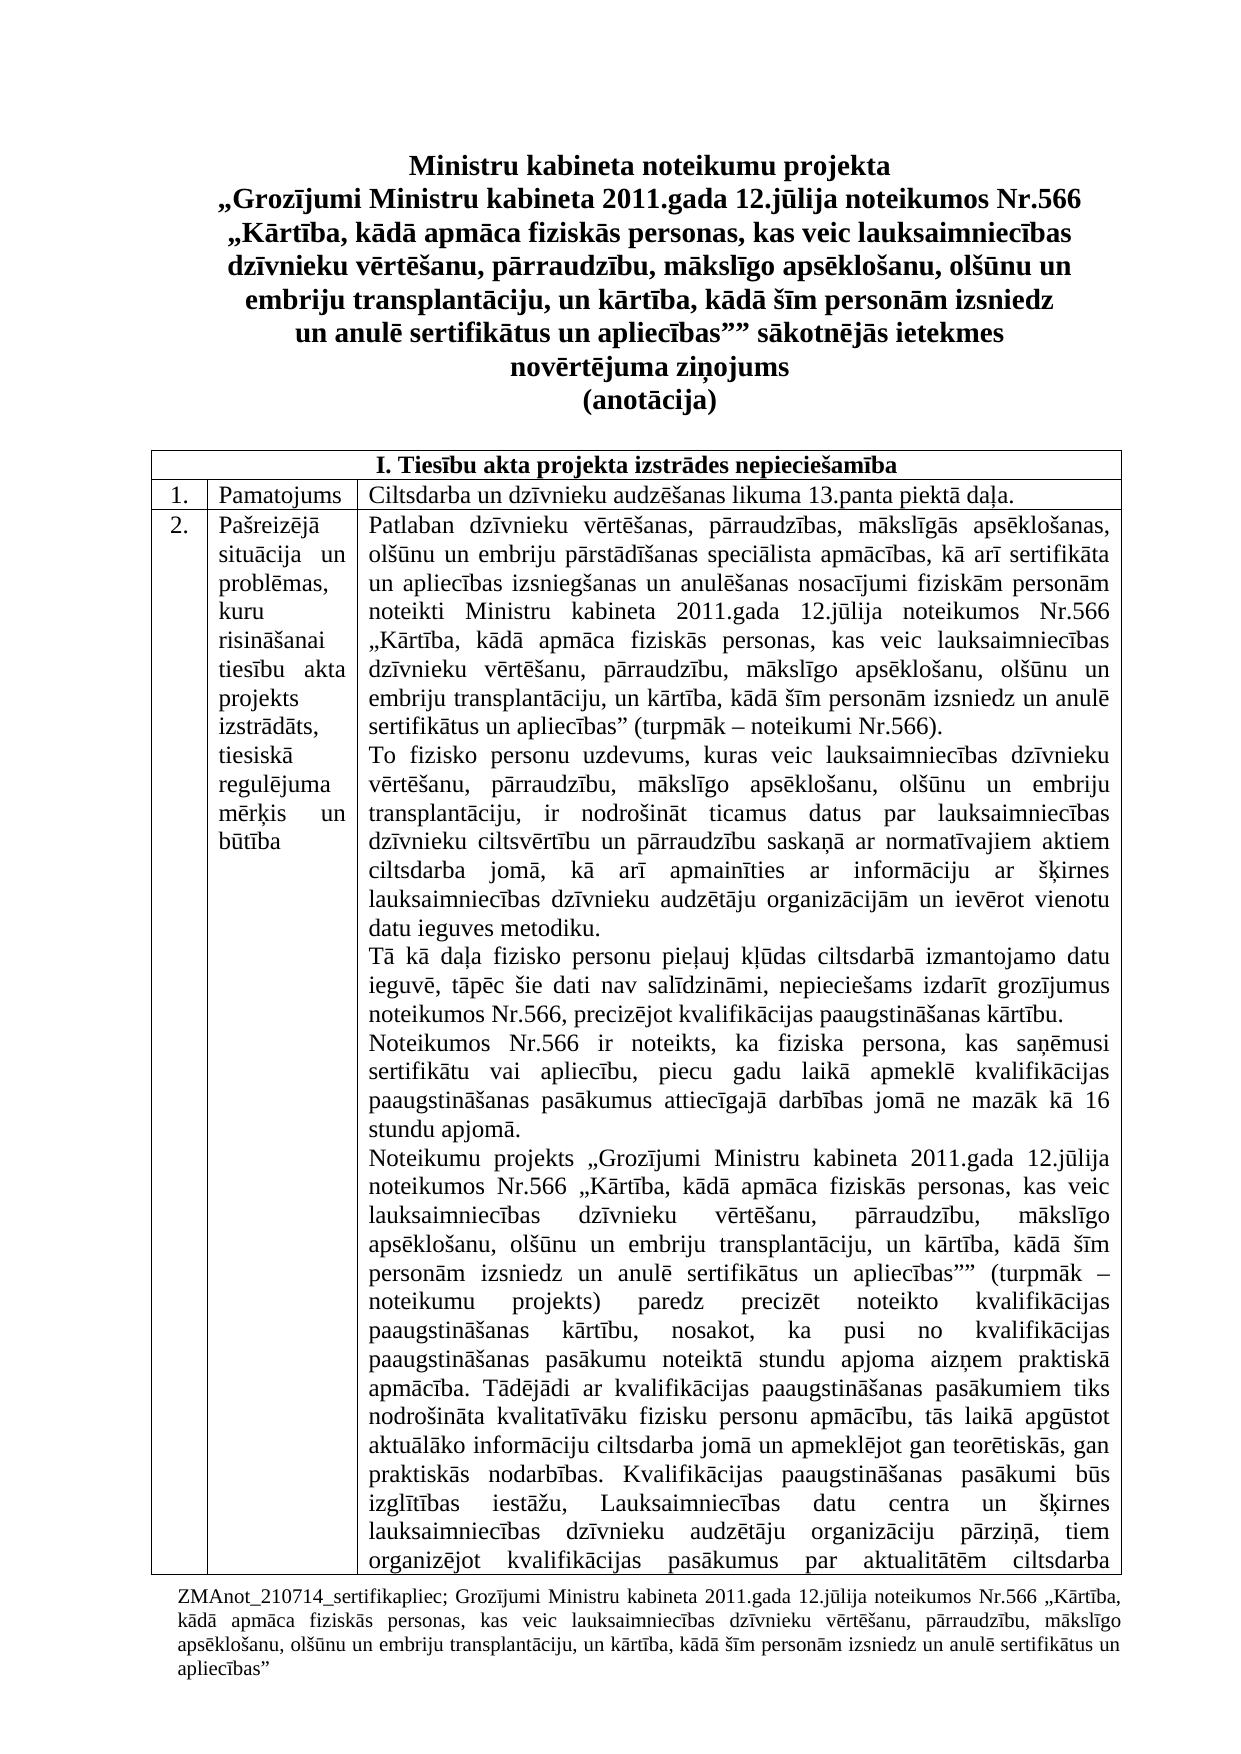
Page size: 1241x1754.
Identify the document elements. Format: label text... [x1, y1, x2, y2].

text „Grozījumi Ministru kabineta 2011.gada 12.jūlija noteikumos Nr.566 [177, 181, 1122, 215]
text Ministru kabineta noteikumu projekta [177, 148, 1122, 181]
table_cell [208, 510, 357, 1574]
text „Kārtība, kādā apmāca fiziskās personas, kas veic lauksaimniecības dzīvnieku vērtēšanu, pārraudzību, mākslīgo apsēklošanu, olšūnu un embriju transplantāciju, un kārtība, kādā šīm personām izsniedz [177, 215, 1122, 315]
table_cell Pamatojums [208, 480, 357, 509]
table_header I. Tiesību akta projekta izstrādes nepieciešamība [152, 451, 1121, 479]
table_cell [358, 510, 1121, 1574]
table_cell 2. [152, 510, 207, 1574]
text un anulē sertifikātus un apliecības”” sākotnējās ietekmes [177, 315, 1122, 349]
text (anotācija) [177, 382, 1122, 416]
table_cell Ciltsdarba un dzīvnieku audzēšanas likuma 13.panta piektā daļa. [358, 480, 1121, 509]
table_cell 1. [152, 480, 207, 509]
text novērtējuma [177, 349, 1122, 382]
